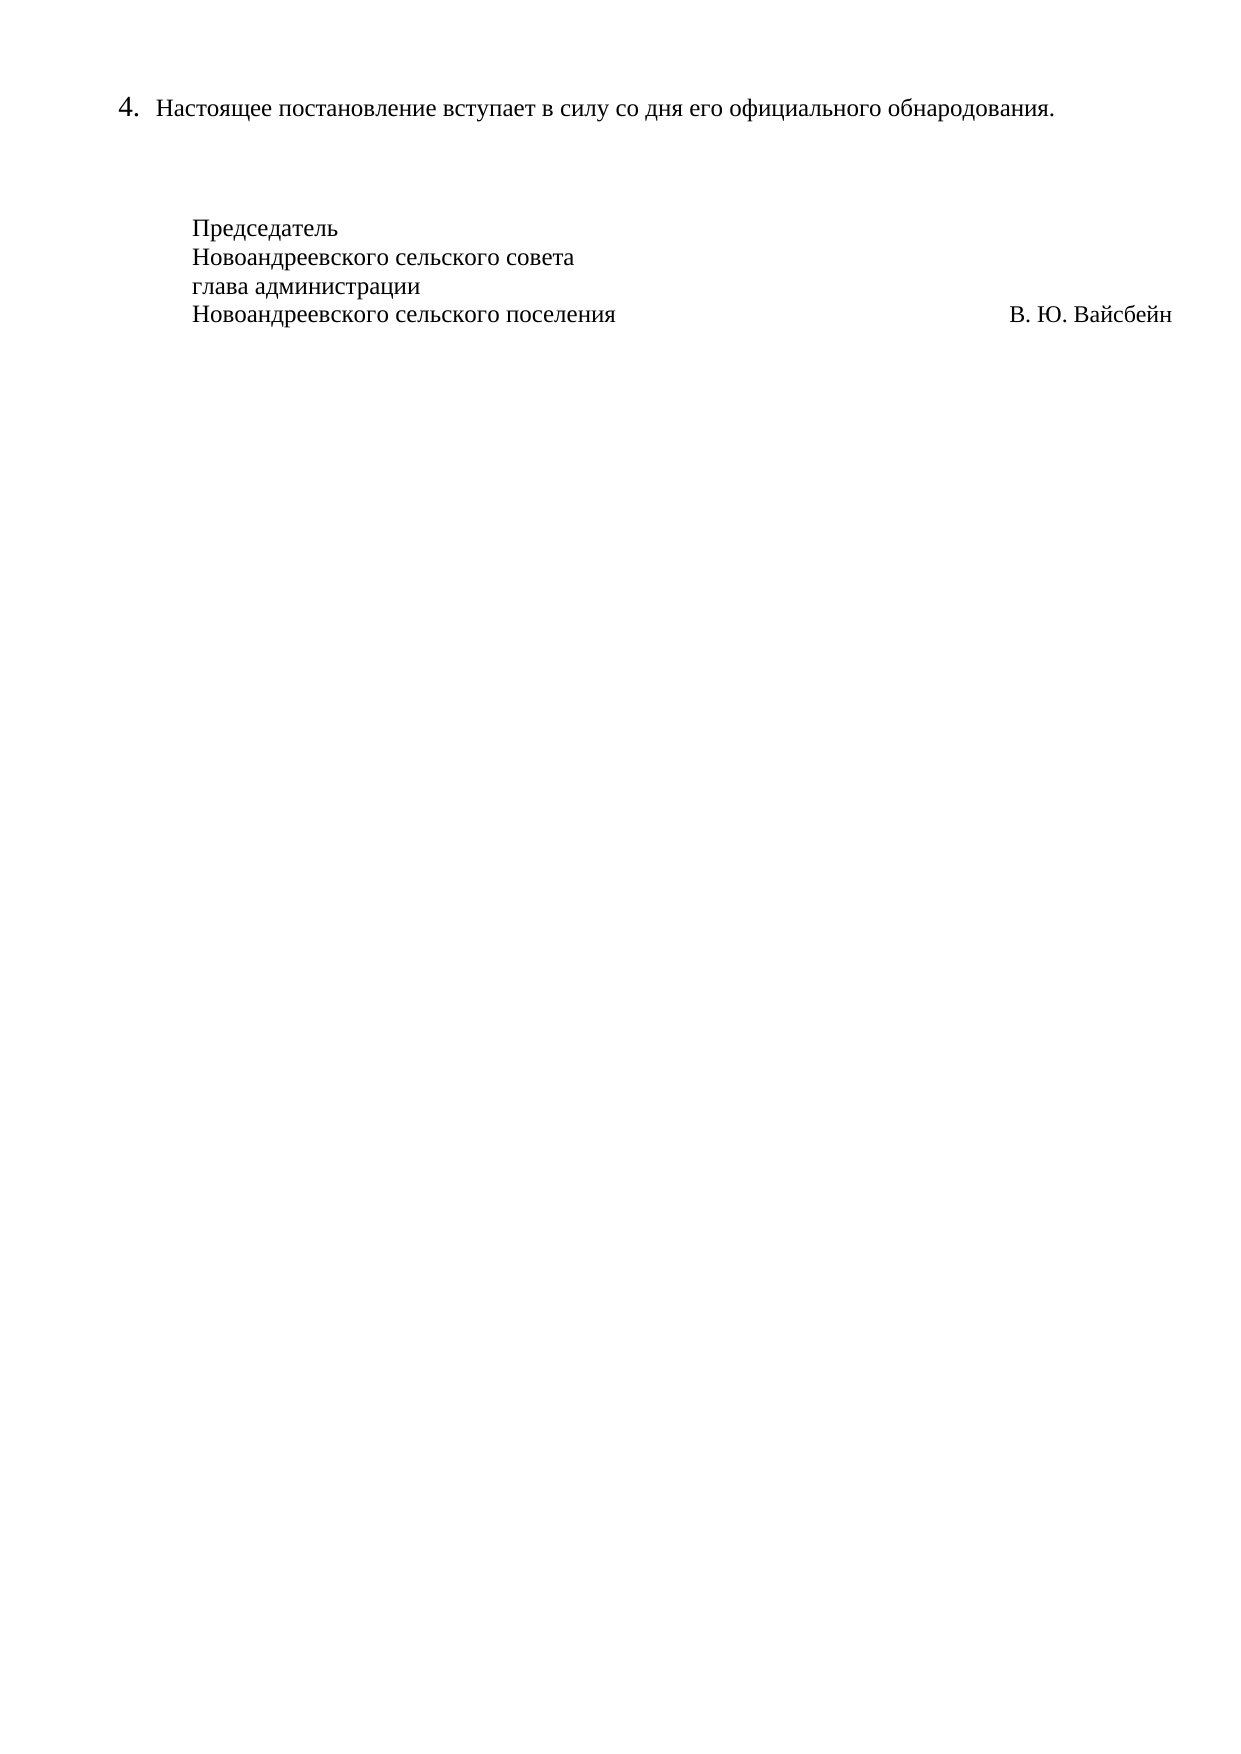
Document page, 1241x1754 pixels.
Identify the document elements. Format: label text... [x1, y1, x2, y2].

text глава администрации [118, 271, 1181, 299]
text Новоандреевского сельского совета [118, 242, 1181, 271]
list Настоящее постановление вступает в силу со дня его официального обнародования. [118, 89, 1181, 122]
text Новоандреевского сельского поселения В. Ю. Вайсбейн [118, 299, 1181, 328]
text Председатель [118, 213, 1181, 242]
